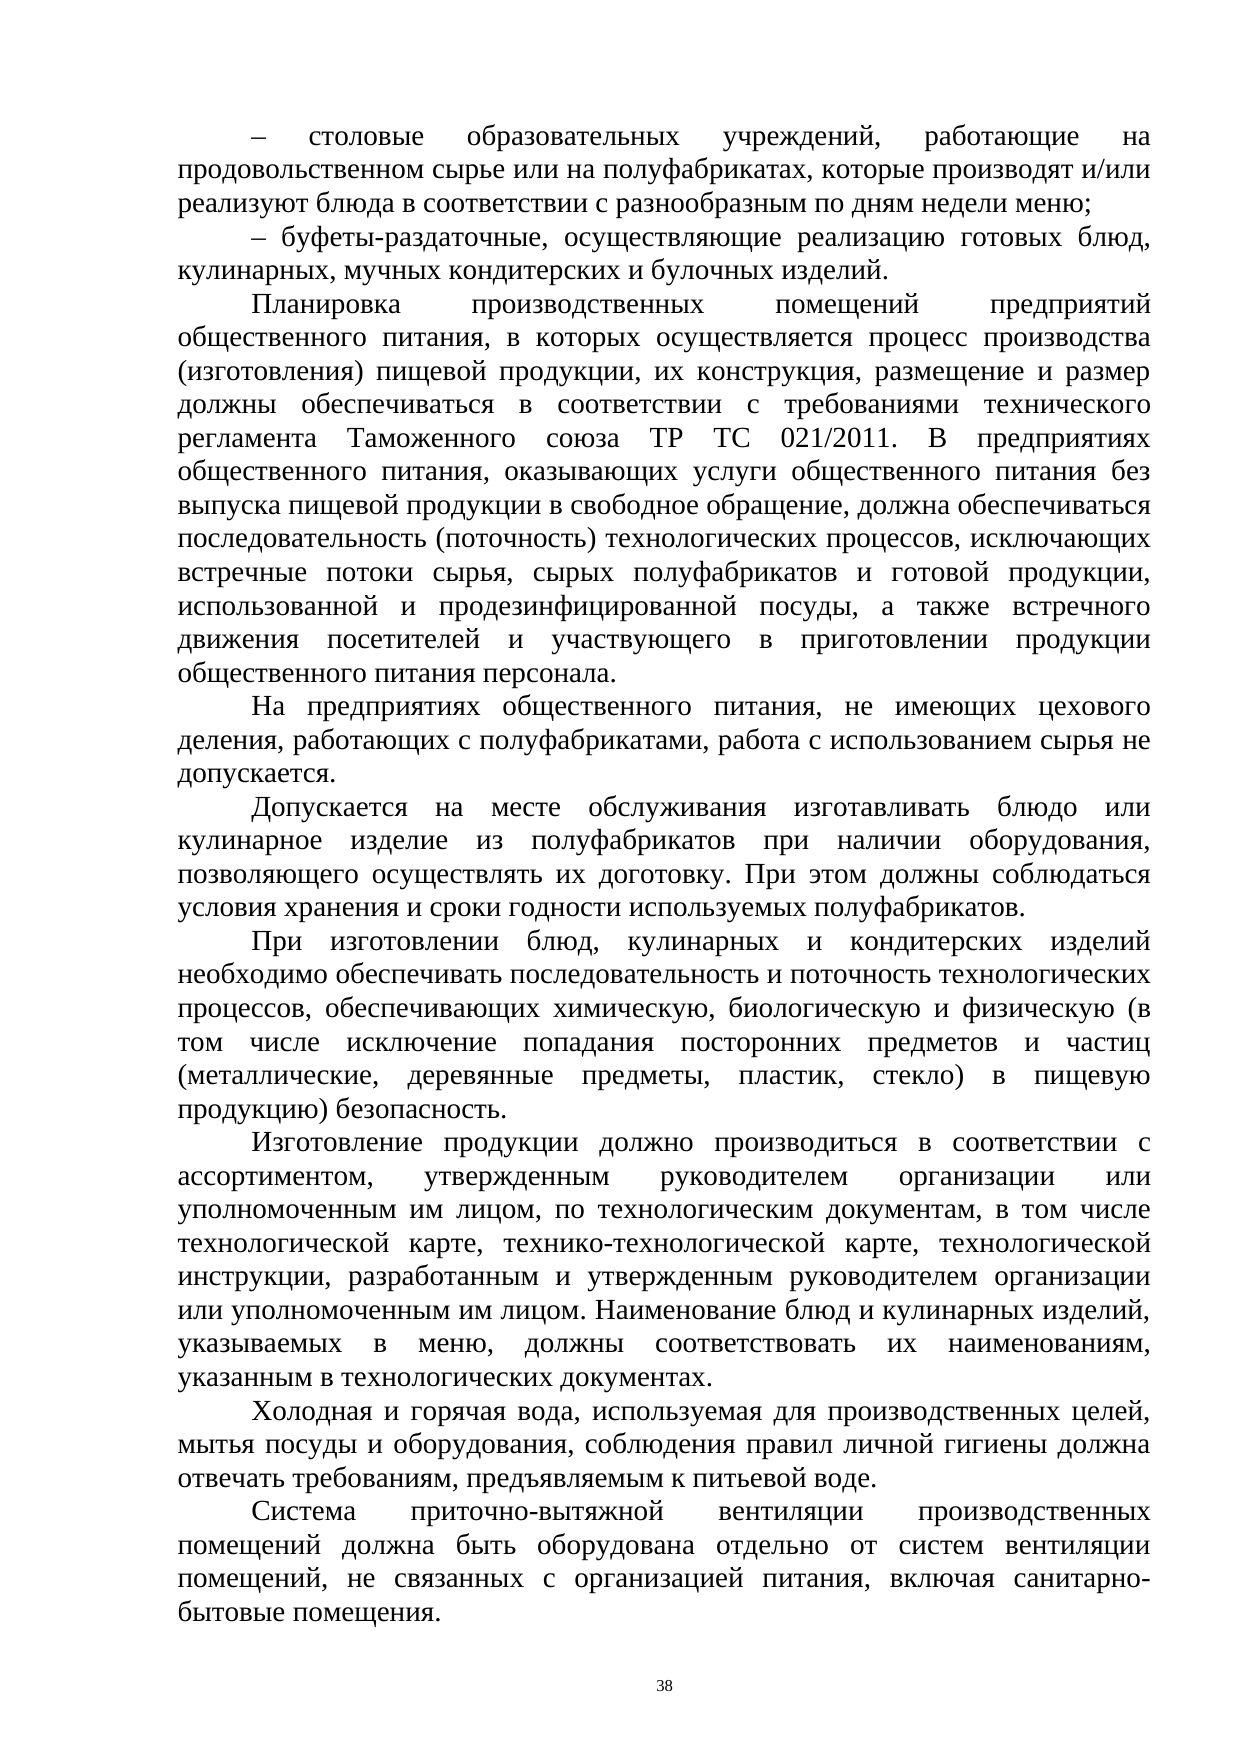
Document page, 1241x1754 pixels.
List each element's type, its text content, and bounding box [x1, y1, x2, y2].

text На предприятиях общественного питания, не имеющих цехового деления, работающих с полуфабрикатами, работа с использованием сырья не допускается. [177, 688, 1152, 789]
text – буфеты-раздаточные, осуществляющие реализацию готовых блюд, кулинарных, мучных кондитерских и булочных изделий. [177, 219, 1152, 286]
text Допускается на месте обслуживания изготавливать блюдо или кулинарное изделие из полуфабрикатов при наличии оборудования, позволяющего осуществлять их доготовку. При этом должны соблюдаться условия хранения и сроки годности используемых полуфабрикатов. [177, 789, 1152, 923]
text Система приточно-вытяжной вентиляции производственных помещений должна быть оборудована отдельно от систем вентиляции помещений, не связанных с организацией питания, включая санитарно-бытовые помещения. [177, 1493, 1152, 1627]
text – столовые образовательных учреждений, работающие на продовольственном сырье или на полуфабрикатах, которые производят и/или реализуют блюда в соответствии с разнообразным по дням недели меню; [177, 118, 1152, 219]
text При изготовлении блюд, кулинарных и кондитерских изделий необходимо обеспечивать последовательность и поточность технологических процессов, обеспечивающих химическую, биологическую и физическую (в том числе исключение попадания посторонних предметов и частиц (металлические, деревянные предметы, пластик, стекло) в пищевую продукцию) безопасность. [177, 923, 1152, 1124]
text Холодная и горячая вода, используемая для производственных целей, мытья посуды и оборудования, соблюдения правил личной гигиены должна отвечать требованиям, предъявляемым к питьевой воде. [177, 1393, 1152, 1493]
text Планировка производственных помещений предприятий общественного питания, в которых осуществляется процесс производства (изготовления) пищевой продукции, их конструкция, размещение и размер должны обеспечиваться в соответствии с требованиями технического регламента Таможенного союза TP ТС 021/2011. В предприятиях общественного питания, оказывающих услуги общественного питания без выпуска пищевой продукции в свободное обращение, должна обеспечиваться последовательность (поточность) технологических процессов, исключающих встречные потоки сырья, сырых полуфабрикатов и готовой продукции, использованной и продезинфицированной посуды, а также встречного движения посетителей и участвующего в приготовлении продукции общественного питания персонала. [177, 286, 1152, 688]
text Изготовление продукции должно производиться в соответствии с ассортиментом, утвержденным руководителем организации или уполномоченным им лицом, по технологическим документам, в том числе технологической карте, технико-технологической карте, технологической инструкции, разработанным и утвержденным руководителем организации или уполномоченным им лицом. Наименование блюд и кулинарных изделий, указываемых в меню, должны соответствовать их наименованиям, указанным в технологических документах. [177, 1124, 1152, 1393]
